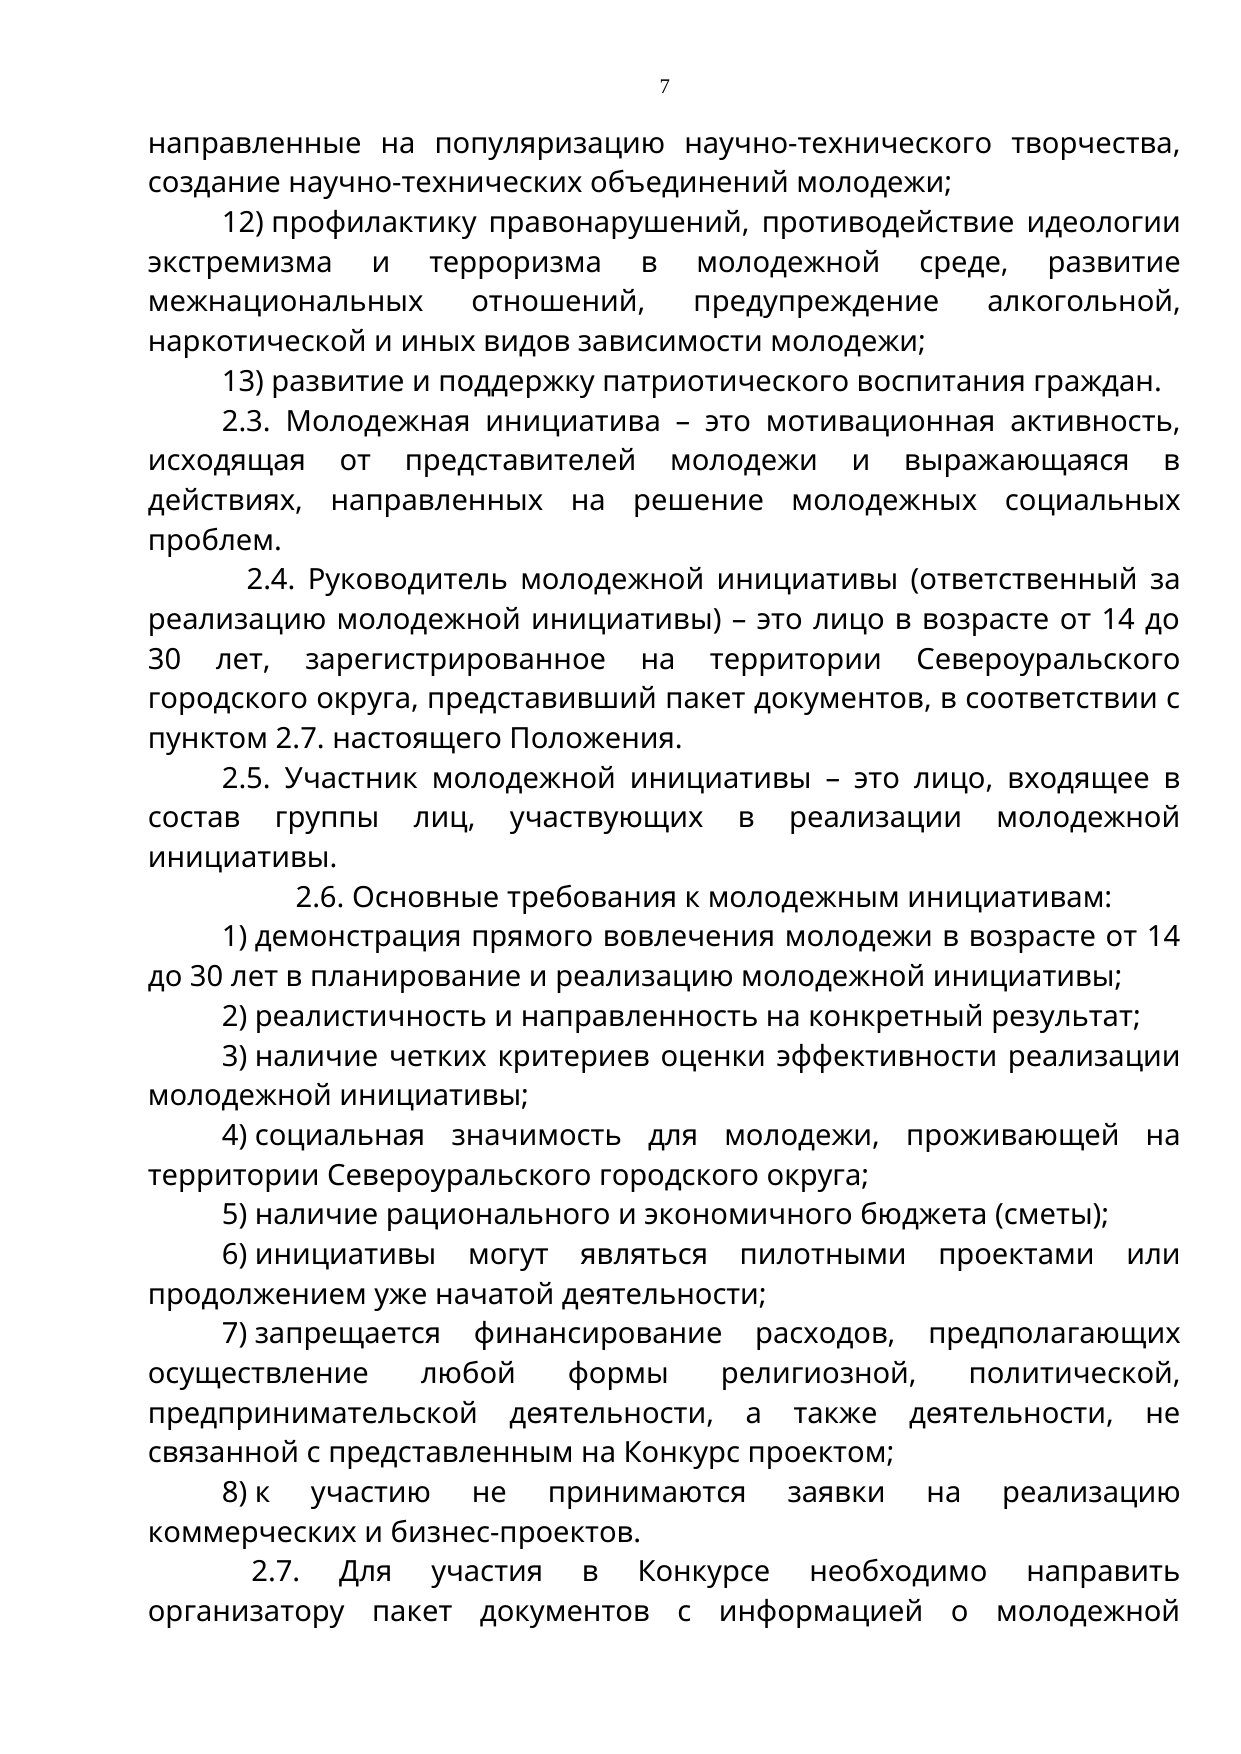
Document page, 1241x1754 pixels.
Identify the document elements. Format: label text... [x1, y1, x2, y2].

list развитие и поддержку патриотического воспитания граждан. [148, 360, 1181, 400]
text 2.3. Молодежная инициатива – это мотивационная активность, исходящая от представителей молодежи и выражающаяся в действиях, направленных на решение молодежных социальных проблем. [148, 400, 1181, 558]
list реалистичность и направленность на конкретный результат; [148, 995, 1181, 1035]
list социальная значимость для молодежи, проживающей на территории Североуральского городского округа; [148, 1114, 1181, 1193]
list профилактику правонарушений, противодействие идеологии экстремизма и терроризма в молодежной среде, развитие межнациональных отношений, предупреждение алкогольной, наркотической и иных видов зависимости молодежи; [148, 201, 1181, 360]
text 2.5. Участник молодежной инициативы – это лицо, входящее в состав группы лиц, участвующих в реализации молодежной инициативы. [148, 757, 1181, 876]
list к участию не принимаются заявки на реализацию коммерческих и бизнес-проектов. [148, 1471, 1181, 1551]
text 2.6. Основные требования к молодежным инициативам: [222, 876, 1181, 916]
list наличие рационального и экономичного бюджета (сметы); [148, 1193, 1181, 1233]
list демонстрация прямого вовлечения молодежи в возрасте от 14 до 30 лет в планирование и реализацию молодежной инициативы; [148, 916, 1181, 995]
list запрещается финансирование расходов, предполагающих осуществление любой формы религиозной, политической, предпринимательской деятельности, а также деятельности, не связанной с представленным на Конкурс проектом; [148, 1313, 1181, 1471]
list наличие четких критериев оценки эффективности реализации молодежной инициативы; [148, 1035, 1181, 1114]
list инициативы могут являться пилотными проектами или продолжением уже начатой деятельности; [148, 1233, 1181, 1313]
text 2.4. Руководитель молодежной инициативы (ответственный за реализацию молодежной инициативы) – это лицо в возрасте от 14 до 30 лет, зарегистрированное на территории Североуральского городского округа, представивший пакет документов, в соответствии с пунктом 2.7. настоящего Положения. [148, 558, 1181, 757]
